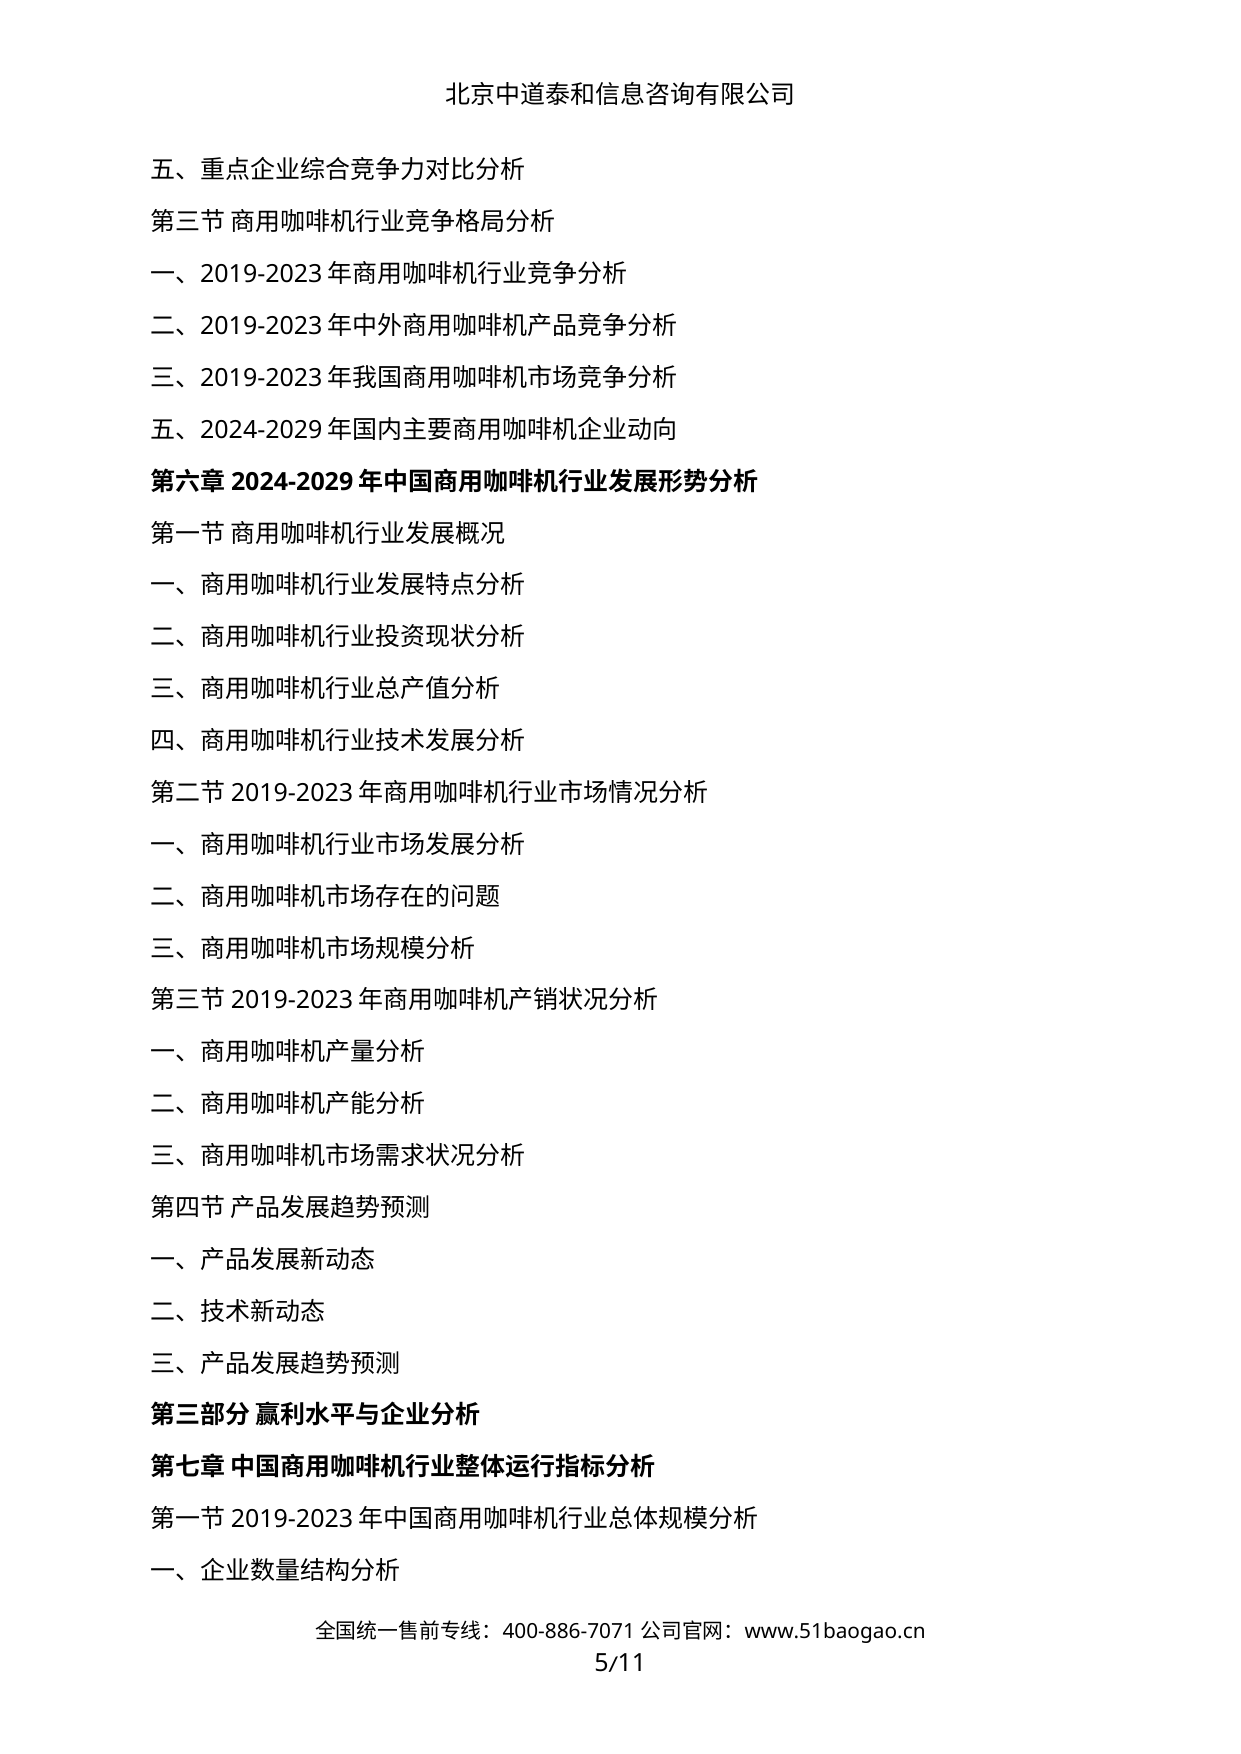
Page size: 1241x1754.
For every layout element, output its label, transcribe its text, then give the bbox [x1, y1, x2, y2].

text 一、企业数量结构分析 [150, 1551, 1090, 1587]
text 第六章 2024-2029年中国商用咖啡机行业发展形势分析 [150, 461, 1090, 497]
text 一、产品发展新动态 [150, 1239, 1090, 1276]
text 一、商用咖啡机行业发展特点分析 [150, 565, 1090, 601]
text 第三节 商用咖啡机行业竞争格局分析 [150, 202, 1090, 238]
text 五、重点企业综合竞争力对比分析 [150, 150, 1090, 186]
text 第四节 产品发展趋势预测 [150, 1187, 1090, 1224]
text 一、商用咖啡机行业市场发展分析 [150, 824, 1090, 861]
text 第二节 2019-2023年商用咖啡机行业市场情况分析 [150, 772, 1090, 809]
text 二、商用咖啡机行业投资现状分析 [150, 617, 1090, 653]
text 一、2019-2023年商用咖啡机行业竞争分析 [150, 254, 1090, 290]
text 一、商用咖啡机产量分析 [150, 1032, 1090, 1068]
text 第七章 中国商用咖啡机行业整体运行指标分析 [150, 1447, 1090, 1483]
text 二、商用咖啡机产能分析 [150, 1084, 1090, 1120]
text 第三节 2019-2023年商用咖啡机产销状况分析 [150, 980, 1090, 1016]
text 三、商用咖啡机行业总产值分析 [150, 669, 1090, 705]
text 第三部分 赢利水平与企业分析 [150, 1395, 1090, 1431]
text 第一节 商用咖啡机行业发展概况 [150, 513, 1090, 549]
text 二、技术新动态 [150, 1291, 1090, 1327]
text 三、产品发展趋势预测 [150, 1343, 1090, 1379]
text 三、商用咖啡机市场规模分析 [150, 928, 1090, 964]
text 三、商用咖啡机市场需求状况分析 [150, 1136, 1090, 1172]
text 三、2019-2023年我国商用咖啡机市场竞争分析 [150, 357, 1090, 394]
text 二、2019-2023年中外商用咖啡机产品竞争分析 [150, 306, 1090, 342]
text 二、商用咖啡机市场存在的问题 [150, 876, 1090, 912]
text 五、2024-2029年国内主要商用咖啡机企业动向 [150, 409, 1090, 446]
text 第一节 2019-2023年中国商用咖啡机行业总体规模分析 [150, 1499, 1090, 1535]
text 四、商用咖啡机行业技术发展分析 [150, 721, 1090, 757]
